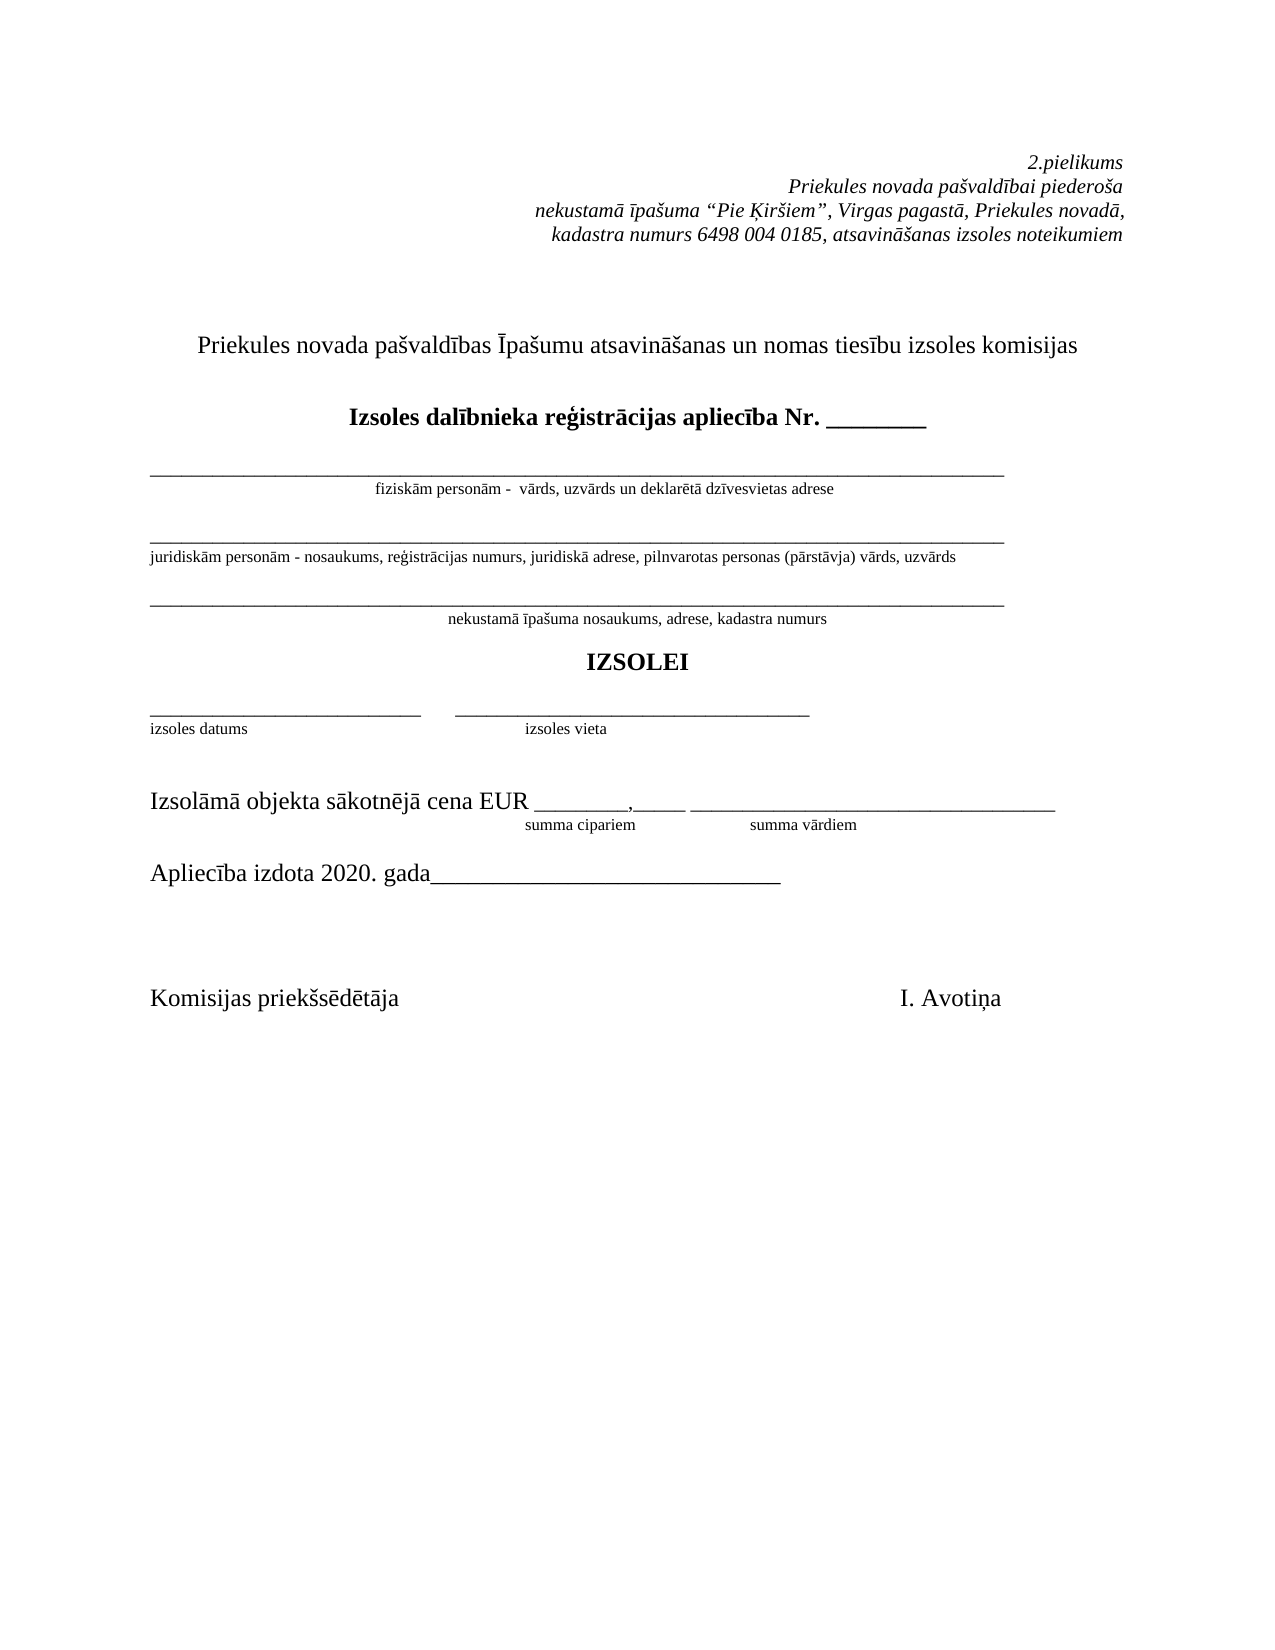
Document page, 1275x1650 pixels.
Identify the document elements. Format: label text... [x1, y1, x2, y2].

text izsoles datums izsoles vieta [150, 719, 1125, 738]
text kadastra numurs 6498 004 0185, atsavināšanas izsoles noteikumiem [150, 222, 1125, 246]
text Izsolāmā objekta sākotnējā cena EUR _________,_____ ___________________________________ [150, 786, 1125, 815]
text juridiskām personām - nosaukums, reģistrācijas numurs, juridiskā adrese, pilnvarotas personas (pārstāvja) vārds, uzvārds [150, 546, 1125, 566]
text __________________________ __________________________________ [150, 695, 1125, 719]
text nekustamā īpašuma “Pie Ķiršiem”, Virgas pagastā, Priekules novadā, [150, 198, 1125, 222]
text Priekules novada pašvaldībai piederoša [150, 174, 1125, 198]
text nekustamā īpašuma nosaukums, adrese, kadastra numurs [150, 609, 1125, 628]
text __________________________________________________________________________________ [150, 522, 1125, 546]
text __________________________________________________________________________________ [150, 585, 1125, 609]
text fiziskām personām - vārds, uzvārds un deklarētā dzīvesvietas adrese [150, 479, 1125, 498]
text Priekules novada pašvaldības Īpašumu atsavināšanas un nomas tiesību izsoles komisijas [150, 330, 1125, 359]
text Apliecība izdota 2020. gada____________________________ [150, 858, 1125, 887]
text summa cipariem summa vārdiem [150, 815, 1125, 834]
text Komisijas priekšsēdētāja I. Avotiņa [150, 983, 1125, 1012]
text __________________________________________________________________________________ [150, 455, 1125, 479]
text IZSOLEI [150, 647, 1125, 676]
text 2.pielikums [150, 150, 1125, 174]
text Izsoles dalībnieka reģistrācijas apliecība Nr. ________ [150, 402, 1125, 431]
